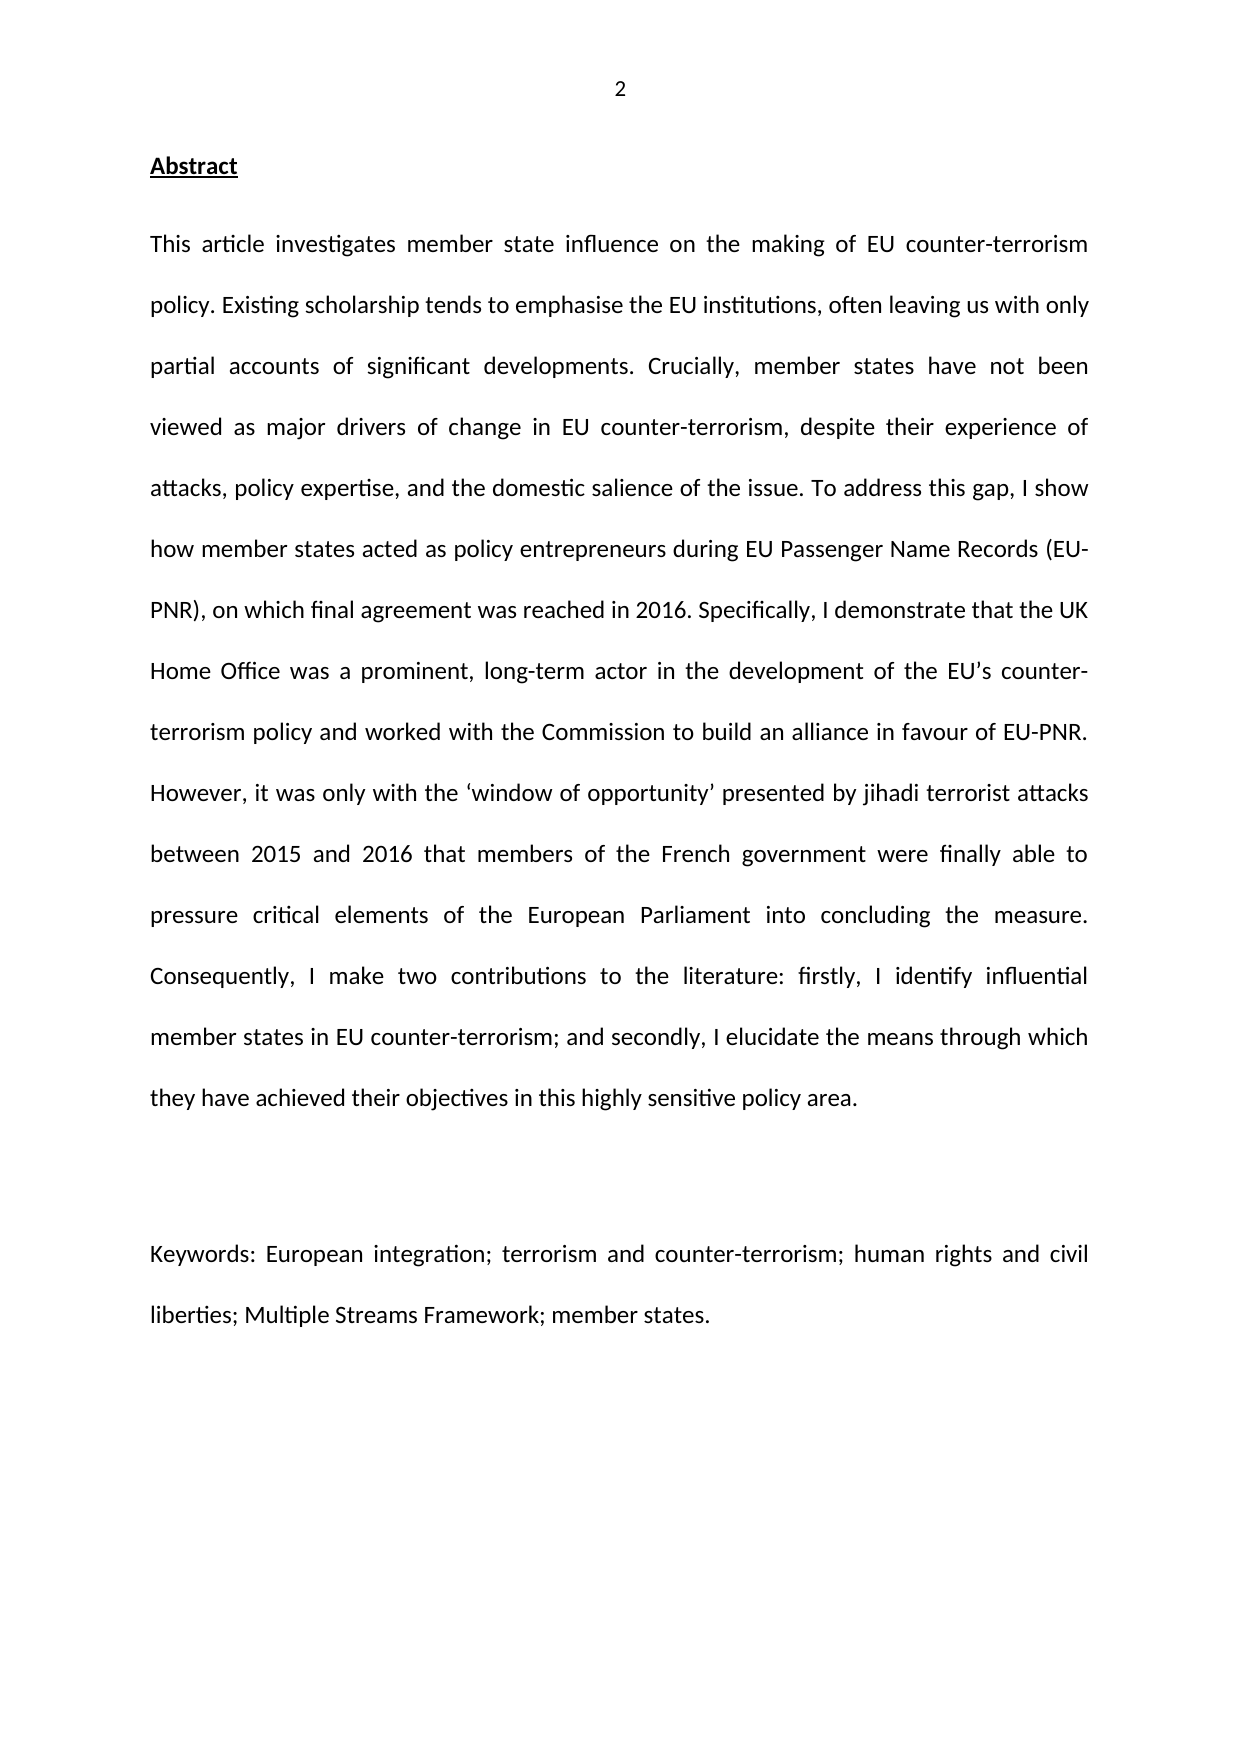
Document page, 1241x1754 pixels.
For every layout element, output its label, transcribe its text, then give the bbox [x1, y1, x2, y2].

text Abstract [150, 150, 1090, 181]
text This article investigates member state influence on the making of EU counter-terrorism policy. Existing scholarship tends to emphasise the EU institutions, often leaving us with only partial accounts of significant developments. Crucially, member states have not been viewed as major drivers of change in EU counter-terrorism, despite their experience of attacks, policy expertise, and the domestic salience of the issue. To address this gap, I show how member states acted as policy entrepreneurs during EU Passenger Name Records (EU-PNR), on which final agreement was reached in 2016. Specifically, I demonstrate that the UK Home Office was a prominent, long-term actor in the development of the EU’s counter-terrorism policy and worked with the Commission to build an alliance in favour of EU-PNR. However, it was only with the ‘window of opportunity’ presented by jihadi terrorist attacks between 2015 and 2016 that members of the French government were finally able to pressure critical elements of the European Parliament into concluding the measure. Consequently, I make two contributions to the literature: firstly, I identify influential member states in EU counter-terrorism; and secondly, I elucidate the means through which they have achieved their objectives in this highly sensitive policy area. [150, 228, 1090, 1113]
text Keywords: European integration; terrorism and counter-terrorism; human rights and civil liberties; Multiple Streams Framework; member states. [150, 1238, 1090, 1329]
